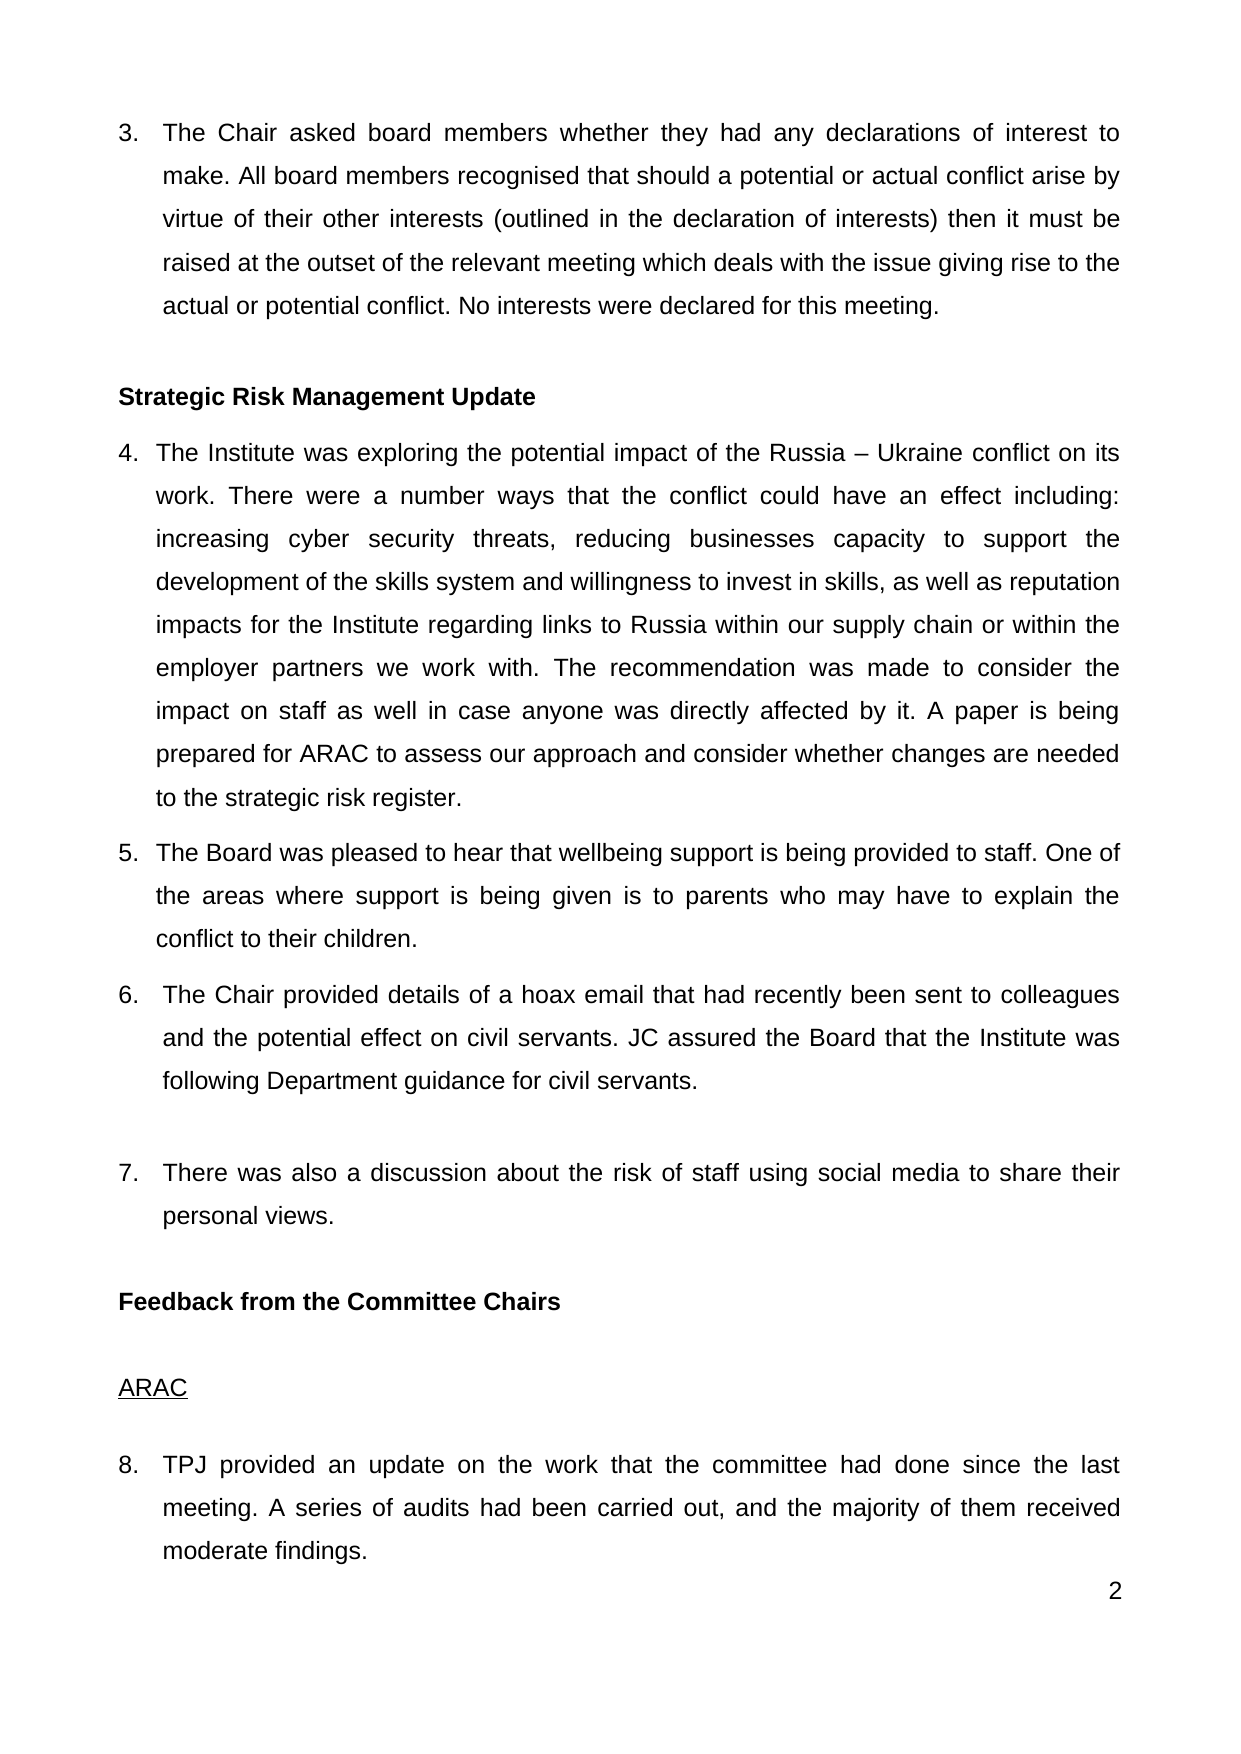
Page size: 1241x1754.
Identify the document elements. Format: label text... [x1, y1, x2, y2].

list ARAC [118, 1373, 1122, 1402]
list Feedback from the Committee Chairs [118, 1287, 1122, 1316]
list Strategic Risk Management Update [118, 382, 1122, 411]
list The Board was pleased to hear that wellbeing support is being provided to staff. One of the areas where support is being given is to parents who may have to explain the conflict to their children. [118, 838, 1122, 953]
list TPJ provided an update on the work that the committee had done since the last meeting. A series of audits had been carried out, and the majority of them received moderate findings. [118, 1450, 1122, 1565]
list The Institute was exploring the potential impact of the Russia – Ukraine conflict on its work. There were a number ways that the conflict could have an effect including: increasing cyber security threats, reducing businesses capacity to support the development of the skills system and willingness to invest in skills, as well as reputation impacts for the Institute regarding links to Russia within our supply chain or within the employer partners we work with. The recommendation was made to consider the impact on staff as well in case anyone was directly affected by it. A paper is being prepared for ARAC to assess our approach and consider whether changes are needed to the strategic risk register. [118, 437, 1122, 811]
list The Chair asked board members whether they had any declarations of interest to make. All board members recognised that should a potential or actual conflict arise by virtue of their other interests (outlined in the declaration of interests) then it must be raised at the outset of the relevant meeting which deals with the issue giving rise to the actual or potential conflict. No interests were declared for this meeting. [118, 118, 1122, 319]
list The Chair provided details of a hoax email that had recently been sent to colleagues and the potential effect on civil servants. JC assured the Board that the Institute was following Department guidance for civil servants. [118, 980, 1122, 1095]
list There was also a discussion about the risk of staff using social media to share their personal views. [118, 1157, 1122, 1229]
